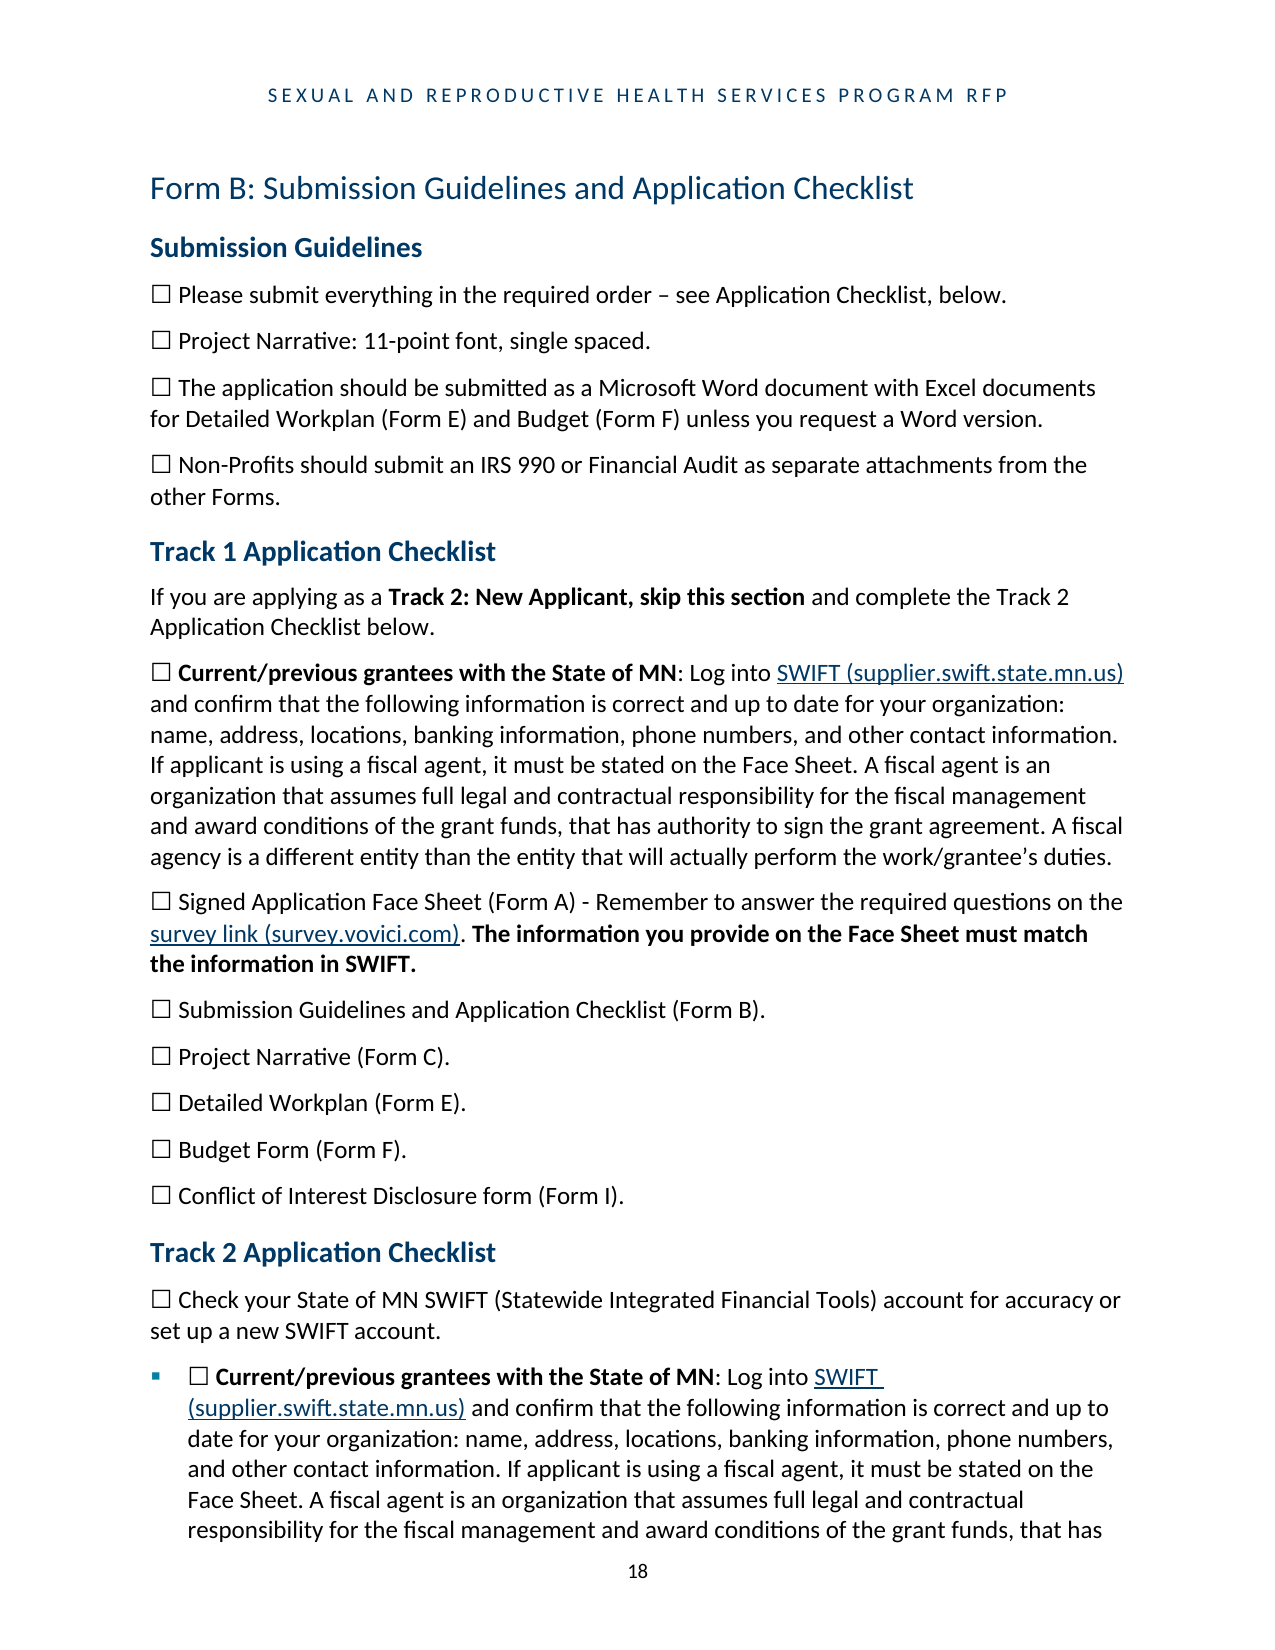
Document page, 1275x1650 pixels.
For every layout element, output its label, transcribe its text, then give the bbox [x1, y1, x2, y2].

text Detailed Workplan (Form E). [150, 1085, 1125, 1119]
text Project Narrative: 11-point font, single spaced. [150, 323, 1125, 357]
subtitle Submission Guidelines [150, 232, 1125, 264]
text Submission Guidelines and Application Checklist (Form B). [150, 992, 1125, 1026]
text The application should be submitted as a Microsoft Word document with Excel documents for Detailed Workplan (Form E) and Budget (Form F) unless you request a Word version. [150, 369, 1125, 434]
text Please submit everything in the required order – see Application Checklist, below. [150, 276, 1125, 311]
subtitle Track 1 Application Checklist [150, 536, 1125, 568]
subtitle Form B: Submission Guidelines and Application Checklist [150, 170, 1125, 207]
text Conflict of Interest Disclosure form (Form I). [150, 1178, 1125, 1212]
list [150, 1358, 1125, 1545]
text Non-Profits should submit an IRS 990 or Financial Audit as separate attachments from the other Forms. [150, 447, 1125, 511]
text Signed Application Face Sheet (Form A) - Remember to answer the required questions on the survey link (survey.vovici.com). The information you provide on the Face Sheet must match the information in SWIFT. [150, 884, 1125, 979]
subtitle Track 2 Application Checklist [150, 1237, 1125, 1269]
text Current/previous grantees with the State of MN: Log into SWIFT (supplier.swift.state.mn.us) and confirm that the following information is correct and up to date for your organization: name, address, locations, banking information, phone numbers, and other contact information. If applicant is using a fiscal agent, it must be stated on the Face Sheet. A fiscal agent is an organization that assumes full legal and contractual responsibility for the fiscal management and award conditions of the grant funds, that has authority to sign the grant agreement. A fiscal agency is a different entity than the entity that will actually perform the work/grantee’s duties. [150, 654, 1125, 871]
text Project Narrative (Form C). [150, 1038, 1125, 1072]
text Budget Form (Form F). [150, 1131, 1125, 1165]
text If you are applying as a Track 2: New Applicant, skip this section and complete the Track 2 Application Checklist below. [150, 581, 1125, 642]
text Check your State of MN SWIFT (Statewide Integrated Financial Tools) account for accuracy or set up a new SWIFT account. [150, 1281, 1125, 1346]
